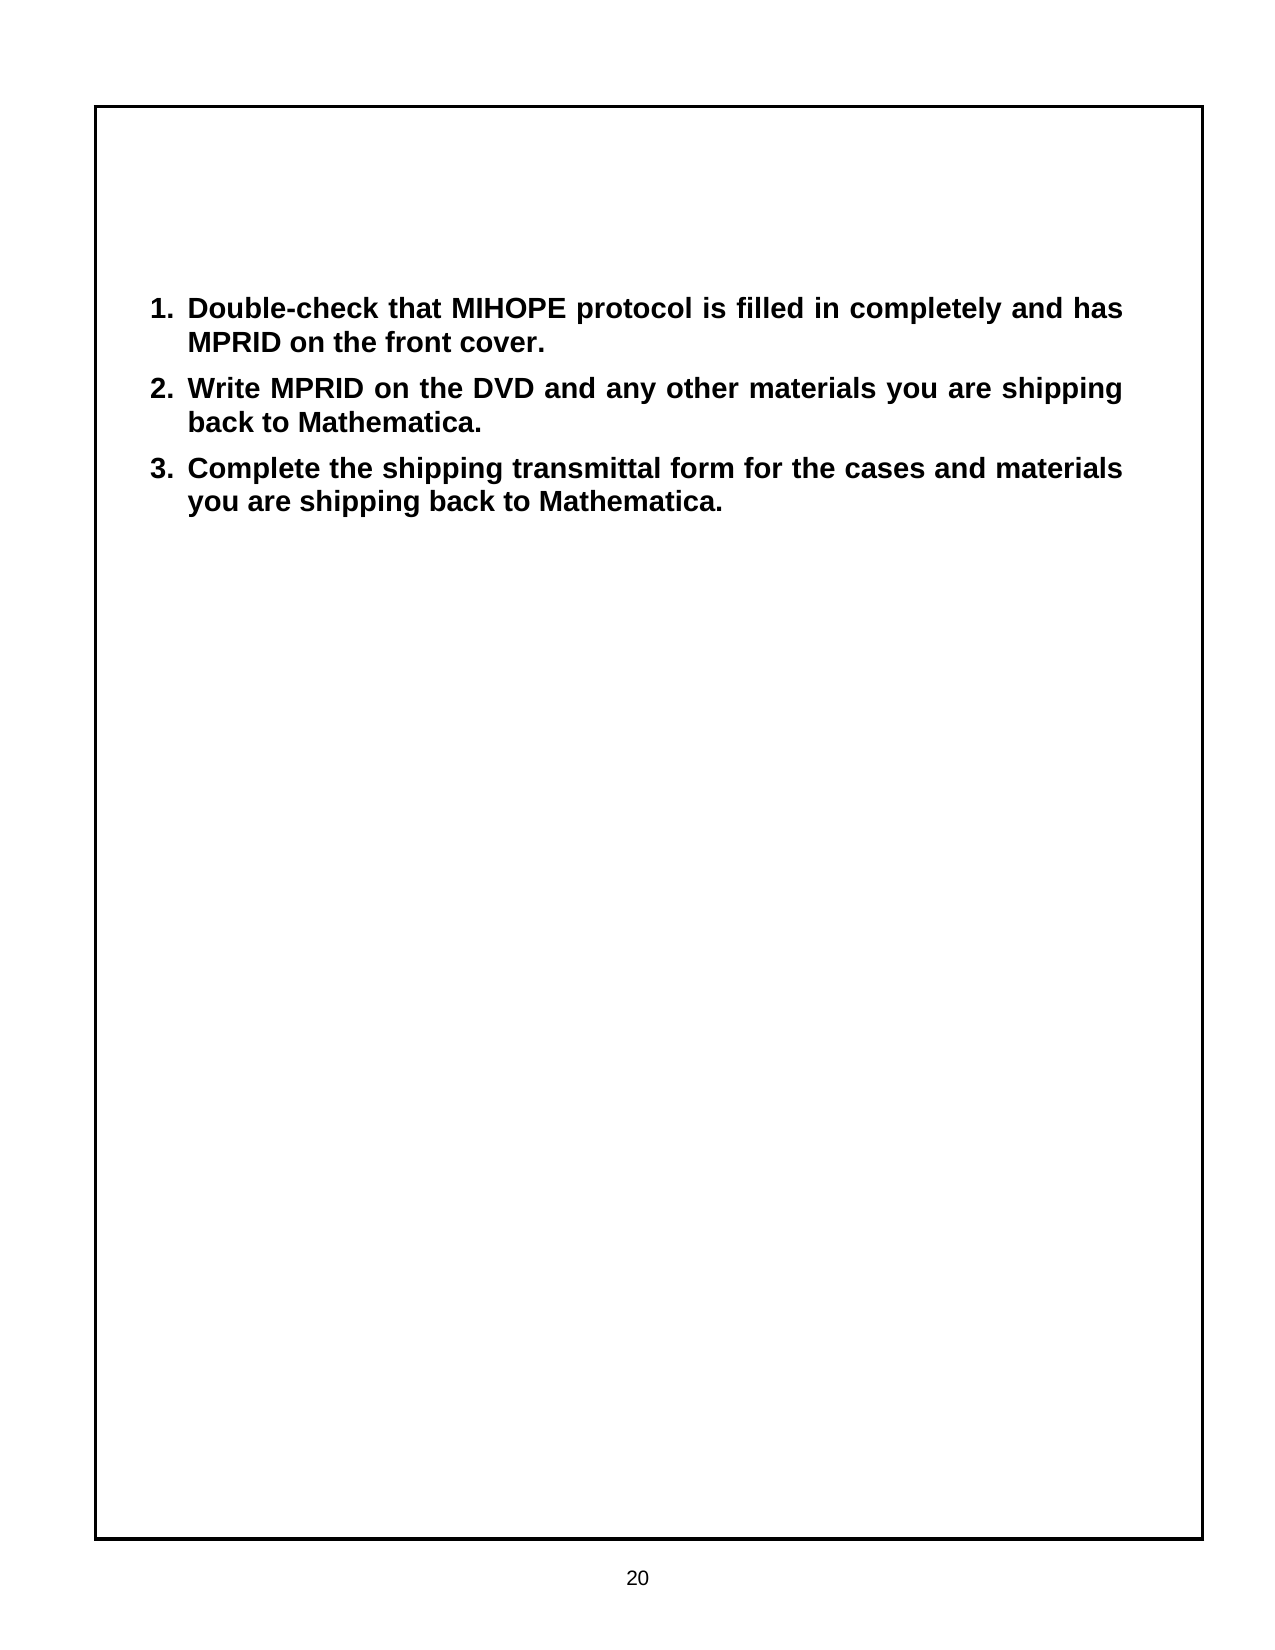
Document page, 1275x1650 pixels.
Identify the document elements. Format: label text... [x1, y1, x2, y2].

text 3. Complete the shipping transmittal form for the cases and materials you are shipping back to Mathematica. [150, 451, 1125, 518]
text 2. Write MPRID on the DVD and any other materials you are shipping back to Mathematica. [150, 371, 1125, 438]
text 1. Double-check that MIHOPE protocol is filled in completely and has MPRID on the front cover. [150, 292, 1125, 359]
